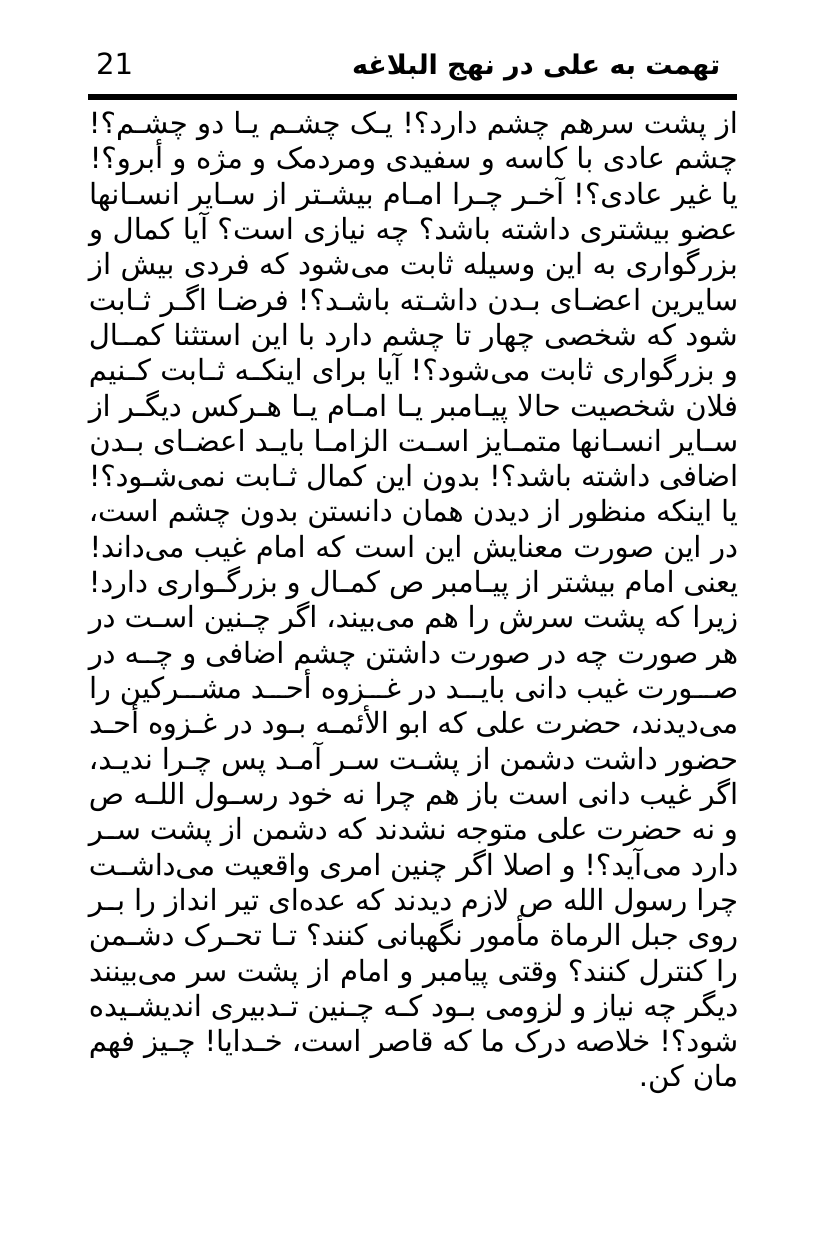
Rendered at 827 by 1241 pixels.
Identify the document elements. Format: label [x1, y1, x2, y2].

text [89, 106, 738, 1094]
